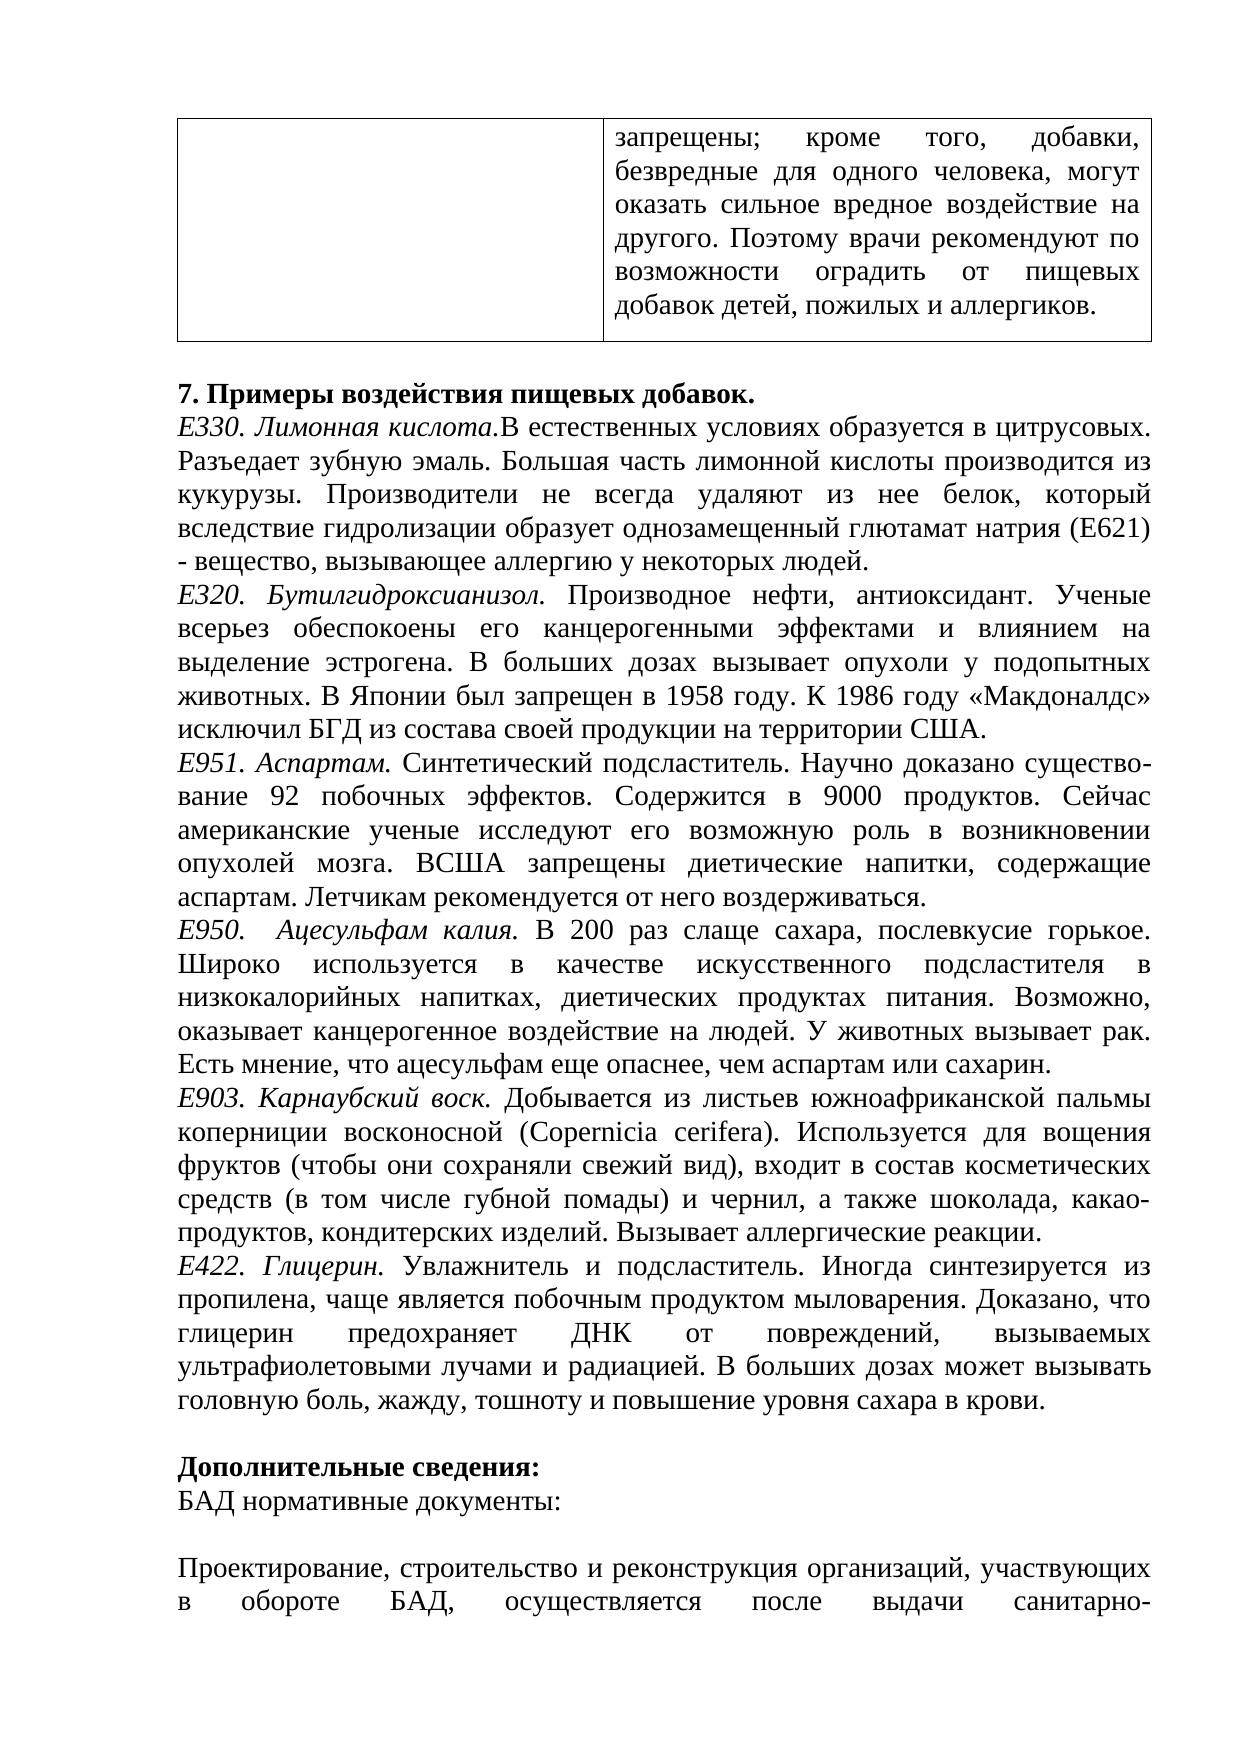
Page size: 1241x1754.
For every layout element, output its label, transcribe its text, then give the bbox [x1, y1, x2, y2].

text Е903. Карнаубский воск. Добывается из листьев южноафриканской пальмы коперниции восконосной (Copernicia cerifera). Используется для вощения фруктов (чтобы они сохраняли свежий вид), входит в состав косметических средств (в том числе губной помады) и чернил, а также шоколада, какао-продуктов, кондитерских изделий. Вызывает аллергические реакции. [177, 1080, 1152, 1248]
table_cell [604, 119, 1151, 341]
text Е951. Аспартам. Синтетический подсластитель. Научно доказано существование 92 побочных эффектов. Содержится в 9000 продуктов. Сейчас американские ученые исследуют его возможную роль в возникновении опухолей мозга. ВСША запрещены диетические напитки, содержащие аспартам. Летчикам рекомендуется от него воздерживаться. [177, 745, 1152, 912]
text Дополнительные сведения: [177, 1449, 1152, 1483]
text Е330. Лимонная кислота.В естественных условиях образуется в цитрусовых. Разъедает зубную эмаль. Большая часть лимонной кислоты производится из кукурузы. Производители не всегда удаляют из нее белок, который вследствие гидролизации образует однозамещенный глютамат натрия (Е621) - вещество, вызывающее аллергию у некоторых людей. [177, 409, 1152, 577]
text 7. Примеры воздействия пищевых добавок. [177, 376, 1152, 409]
text Е422. Глицерин. Увлажнитель и подсластитель. Иногда синтезируется из пропилена, чаще является побочным продуктом мыловарения. Доказано, что глицерин предохраняет ДНК от повреждений, вызываемых ультрафиолетовыми лучами и радиацией. В больших дозах может вызывать головную боль, жажду, тошноту и повышение уровня сахара в крови. [177, 1248, 1152, 1416]
text Е320. Бутилгидроксианизол. Производное нефти, антиоксидант. Ученые всерьез обеспокоены его канцерогенными эффектами и влиянием на выделение эстрогена. В больших дозах вызывает опухоли у подопытных животных. В Японии был запрещен в 1958 году. К 1986 году «Макдоналдс» исключил БГД из состава своей продукции на территории США. [177, 577, 1152, 745]
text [177, 1550, 1152, 1617]
text Е950. Ацесульфам калия. В 200 раз слаще сахара, послевкусие горькое. Широко используется в качестве искусственного подсластителя в низкокалорийных напитках, диетических продуктах питания. Возможно, оказывает канцерогенное воздействие на людей. У животных вызывает рак. Есть мнение, что ацесульфам еще опаснее, чем аспартам или сахарин. [177, 912, 1152, 1080]
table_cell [178, 119, 603, 341]
text БАД нормативные документы: [177, 1483, 1152, 1516]
